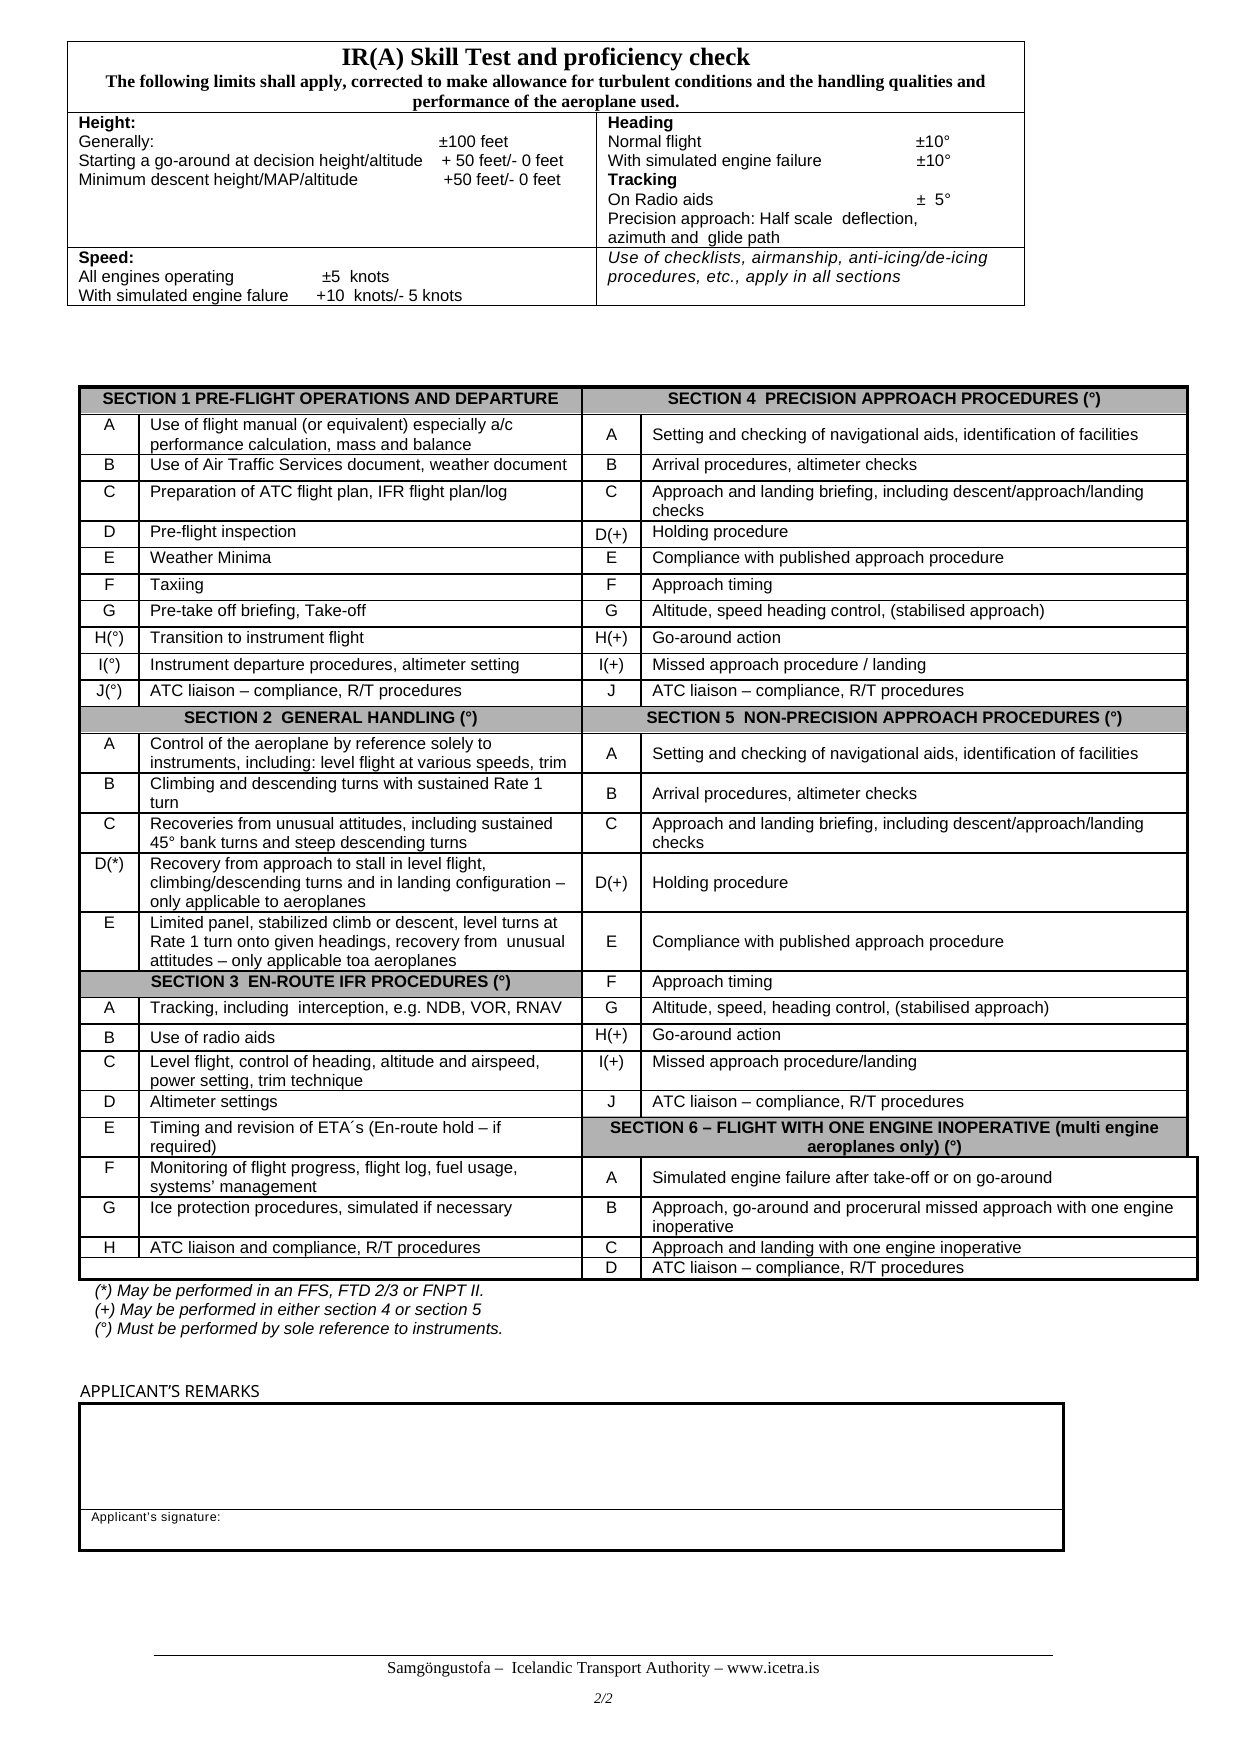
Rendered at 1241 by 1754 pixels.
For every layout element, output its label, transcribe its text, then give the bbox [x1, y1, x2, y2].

text Applicant’s remarks [80, 1379, 1053, 1402]
table_cell ATC liaison – compliance, R/T procedures [642, 681, 1186, 706]
table_header [81, 1405, 1062, 1508]
table_cell Pre-take off briefing, Take-off [140, 601, 581, 626]
table_cell Approach, go-around and procerural missed approach with one engine inoperative [642, 1198, 1196, 1236]
table_cell F [583, 972, 640, 997]
table_cell I(+) [583, 1052, 640, 1090]
table_cell D [81, 1091, 138, 1116]
table_cell E [583, 913, 640, 970]
table_cell Approach timing [642, 575, 1186, 599]
table_cell D(+) [583, 522, 640, 546]
table_cell SECTION 6 – FLIGHT WITH ONE ENGINE INOPERATIVE (multi engine aeroplanes only) (°) [583, 1118, 1186, 1156]
table_cell E [81, 548, 138, 573]
table_cell Setting and checking of navigational aids, identification of facilities [642, 734, 1186, 772]
table_cell Control of the aeroplane by reference solely to instruments, including: level flight at various speeds, trim [140, 734, 581, 772]
table_cell Missed approach procedure / landing [642, 654, 1186, 679]
table_cell A [81, 415, 138, 453]
table_cell Missed approach procedure/landing [642, 1052, 1186, 1090]
table_cell D [583, 1258, 640, 1277]
table_cell A [81, 998, 138, 1023]
table_cell Preparation of ATC flight plan, IFR flight plan/log [140, 482, 581, 520]
table_cell J [583, 681, 640, 706]
table_cell Holding procedure [642, 522, 1186, 546]
table_cell Instrument departure procedures, altimeter setting [140, 654, 581, 679]
table_cell I(°) [81, 654, 138, 679]
table_header SECTION 4 PRECISION APPROACH PROCEDURES (°) [583, 389, 1186, 413]
table_cell G [81, 1198, 138, 1236]
table_cell H(+) [583, 628, 640, 653]
table_cell E [583, 548, 640, 573]
table_cell Use of checklists, airmanship, anti-icing/de-icing procedures, etc., apply in all sections ±15 knots [597, 248, 1024, 305]
table_cell A [583, 415, 640, 453]
table_cell Timing and revision of ETA´s (En-route hold – if required) [140, 1118, 581, 1156]
table_header SECTION 1 PRE-FLIGHT OPERATIONS AND DEPARTURE [81, 389, 581, 413]
table_cell C [81, 1052, 138, 1090]
table_cell Height: Generally: ±100 feet Starting a go-around at decision height/altitude + 50 feet/- 0 feet Minimum descent height/MAP/altitude +50 feet/- 0 feet [68, 113, 596, 247]
table_cell Tracking, including interception, e.g. NDB, VOR, RNAV [140, 998, 581, 1023]
table_cell [81, 1258, 581, 1277]
table_cell B [583, 1198, 640, 1236]
table_cell Pre-flight inspection [140, 522, 581, 546]
table_cell B [81, 1025, 138, 1050]
table_cell Altitude, speed heading control, (stabilised approach) [642, 601, 1186, 626]
table_cell G [81, 601, 138, 626]
table_cell H [81, 1238, 138, 1257]
table_cell Limited panel, stabilized climb or descent, level turns at Rate 1 turn onto given headings, recovery from unusual attitudes – only applicable toa aeroplanes [140, 913, 581, 970]
table_cell Go-around action [642, 628, 1186, 653]
table_cell E [81, 913, 138, 970]
text (*) May be performed in an FFS, FTD 2/3 or FNPT II. [94, 1281, 1041, 1300]
table_cell SECTION 3 EN-ROUTE IFR PROCEDURES (°) [81, 972, 581, 997]
table_cell F [81, 1158, 138, 1196]
table_cell A [583, 1158, 640, 1196]
table_cell J(°) [81, 681, 138, 706]
table_cell Holding procedure [642, 854, 1186, 911]
table_cell Level flight, control of heading, altitude and airspeed, power setting, trim technique [140, 1052, 581, 1090]
table_cell B [81, 455, 138, 480]
table_cell C [583, 1238, 640, 1257]
table_cell ATC liaison – compliance, R/T procedures [642, 1258, 1196, 1277]
table_cell Approach and landing briefing, including descent/approach/landing checks [642, 814, 1186, 852]
table_cell Recoveries from unusual attitudes, including sustained 45° bank turns and steep descending turns [140, 814, 581, 852]
table_cell C [81, 814, 138, 852]
table_cell ATC liaison and compliance, R/T procedures [140, 1238, 581, 1257]
table_cell ATC liaison – compliance, R/T procedures [140, 681, 581, 706]
table_cell Altitude, speed, heading control, (stabilised approach) [642, 998, 1186, 1023]
table_cell Altimeter settings [140, 1091, 581, 1116]
table_cell Go-around action [642, 1025, 1186, 1050]
table_cell H(+) [583, 1025, 640, 1050]
table_cell Taxiing [140, 575, 581, 599]
table_cell B [583, 455, 640, 480]
table_cell B [81, 774, 138, 812]
table_cell E [81, 1118, 138, 1156]
table_cell Recovery from approach to stall in level flight, climbing/descending turns and in landing configuration – only applicable to aeroplanes [140, 854, 581, 911]
table_cell Arrival procedures, altimeter checks [642, 455, 1186, 480]
table_cell G [583, 998, 640, 1023]
table_cell G [583, 601, 640, 626]
table_cell Approach timing [642, 972, 1186, 997]
table_cell Ice protection procedures, simulated if necessary [140, 1198, 581, 1236]
table_cell Use of flight manual (or equivalent) especially a/c performance calculation, mass and balance [140, 415, 581, 453]
table_cell Speed: All engines operating ±5 knots With simulated engine falure +10 knots/- 5 knots [68, 248, 596, 305]
table_cell H(°) [81, 628, 138, 653]
table_cell Compliance with published approach procedure [642, 548, 1186, 573]
table_cell Arrival procedures, altimeter checks [642, 774, 1186, 812]
table_cell Heading Normal flight ±10° With simulated engine failure ±10° Tracking On Radio aids ± 5° Precision approach: Half scale deflection, azimuth and glide path [597, 113, 1024, 247]
table_cell F [583, 575, 640, 599]
table_cell C [81, 482, 138, 520]
table_cell Approach and landing briefing, including descent/approach/landing checks [642, 482, 1186, 520]
table_cell F [81, 575, 138, 599]
table_cell Applicant’s signature: [81, 1510, 1062, 1549]
table_cell section 5 NON-PRECISION APPROACH PROCEDURES (°) [583, 707, 1186, 732]
table_cell A [81, 734, 138, 772]
table_cell C [583, 814, 640, 852]
table_cell Transition to instrument flight [140, 628, 581, 653]
table_cell J [583, 1091, 640, 1116]
table_cell Compliance with published approach procedure [642, 913, 1186, 970]
table_cell D(*) [81, 854, 138, 911]
table_header IR(A) Skill Test and proficiency check The following limits shall apply, corrected to make allowance for turbulent conditions and the handling qualities and performance of the aeroplane used. [68, 42, 1024, 112]
table_cell ATC liaison – compliance, R/T procedures [642, 1091, 1186, 1116]
table_cell B [583, 774, 640, 812]
table_cell Setting and checking of navigational aids, identification of facilities [642, 415, 1186, 453]
table_cell SECTION 2 GENERAL HANDLING (°) [81, 707, 581, 732]
text (+) May be performed in either section 4 or section 5 [94, 1300, 1041, 1319]
table_cell C [583, 482, 640, 520]
table_cell Weather Minima [140, 548, 581, 573]
table_cell Use of radio aids [140, 1025, 581, 1050]
table_cell D [81, 522, 138, 546]
table_cell D(+) [583, 854, 640, 911]
table_cell A [583, 734, 640, 772]
text (°) Must be performed by sole reference to instruments. [94, 1319, 1041, 1338]
table_cell Approach and landing with one engine inoperative [642, 1238, 1196, 1257]
table_cell Simulated engine failure after take-off or on go-around [642, 1158, 1196, 1196]
table_cell Monitoring of flight progress, flight log, fuel usage, systems’ management [140, 1158, 581, 1196]
table_cell Climbing and descending turns with sustained Rate 1 turn [140, 774, 581, 812]
table_cell Use of Air Traffic Services document, weather document [140, 455, 581, 480]
table_cell I(+) [583, 654, 640, 679]
